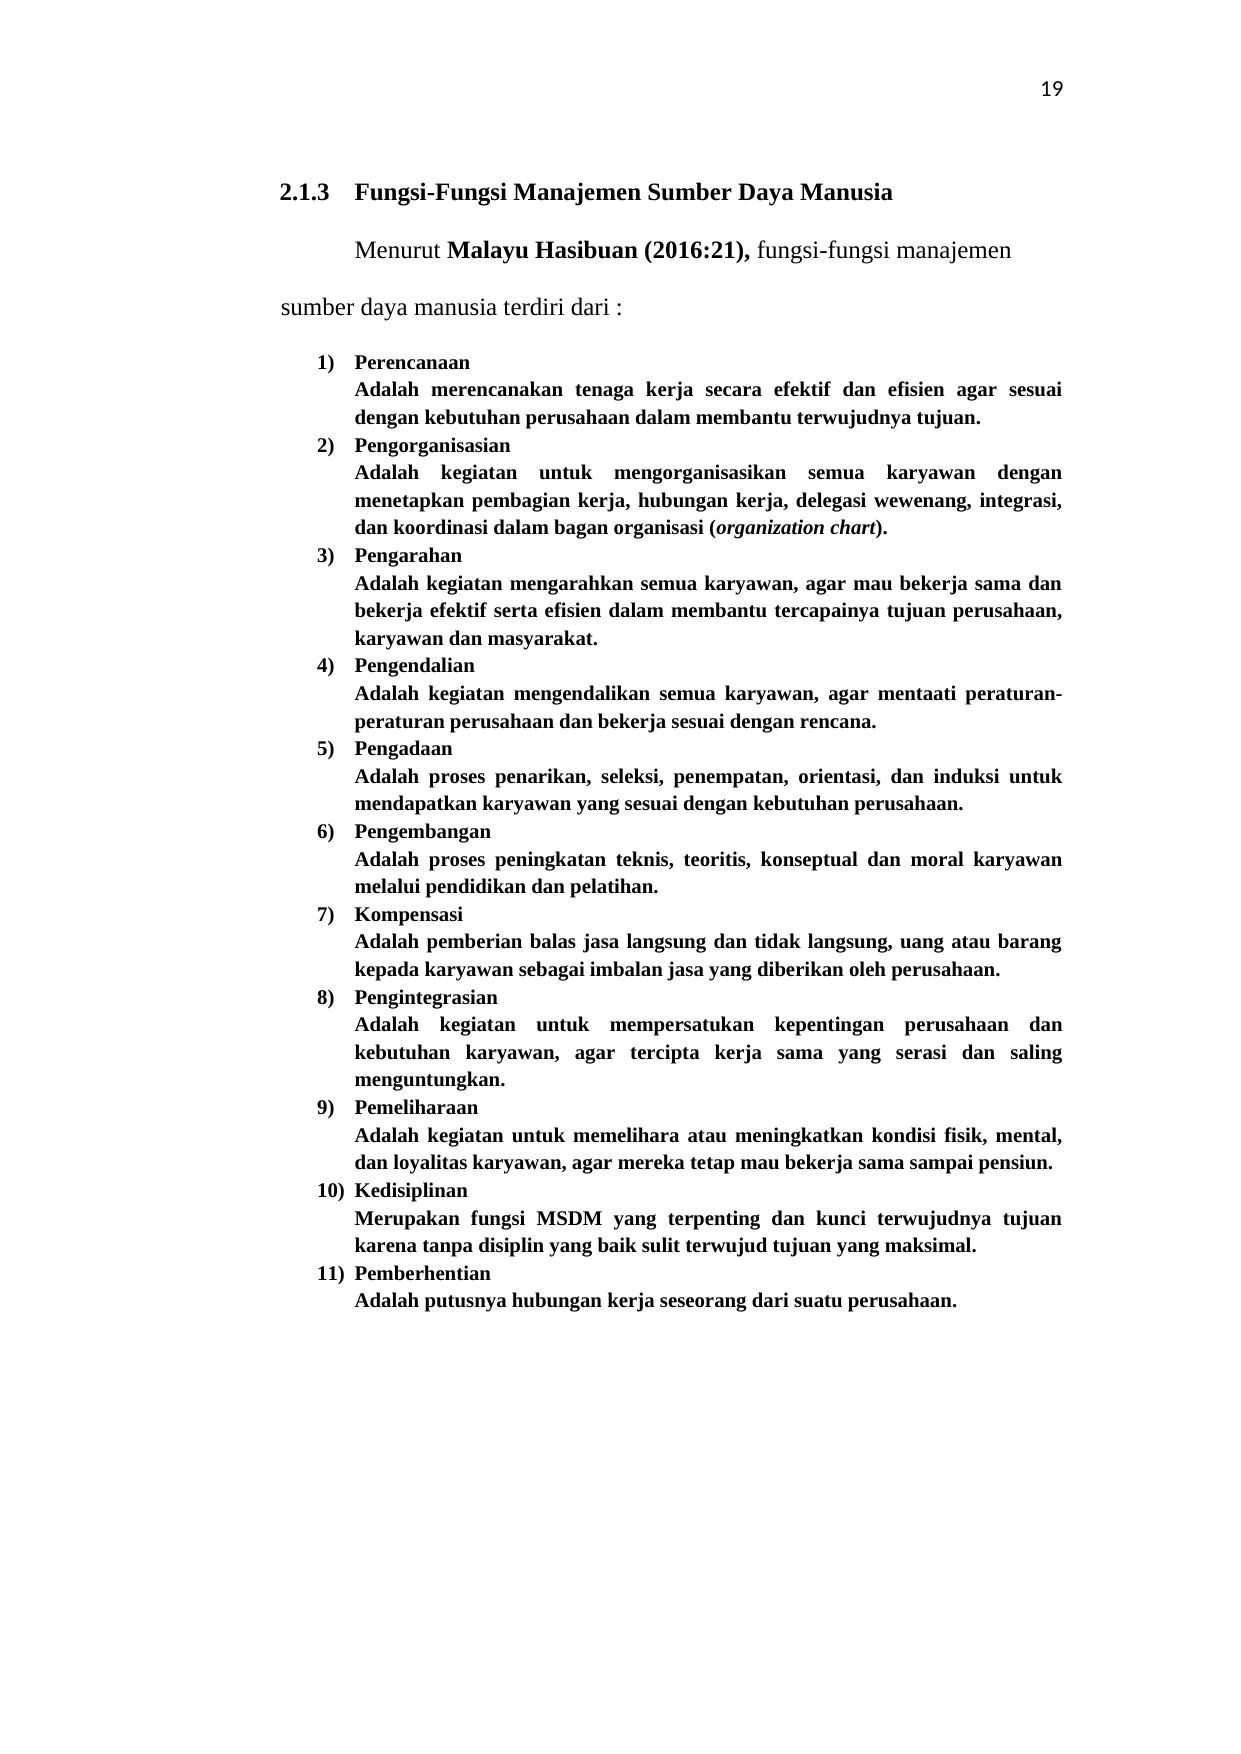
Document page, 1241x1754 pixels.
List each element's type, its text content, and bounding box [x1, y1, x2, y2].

list Pengendalian [317, 653, 1063, 677]
list Merupakan fungsi MSDM yang terpenting dan kunci terwujudnya tujuan karena tanpa disiplin yang baik sulit terwujud tujuan yang maksimal. [354, 1205, 1063, 1257]
list Pengadaan [317, 736, 1063, 760]
list Pengembangan [317, 819, 1063, 843]
list Pemeliharaan [317, 1095, 1063, 1119]
list Adalah proses penarikan, seleksi, penempatan, orientasi, dan induksi untuk mendapatkan karyawan yang sesuai dengan kebutuhan perusahaan. [354, 764, 1063, 815]
subtitle Fungsi-Fungsi Manajemen Sumber Daya Manusia [279, 177, 1063, 206]
list Kedisiplinan [317, 1178, 1063, 1202]
list Pengarahan [317, 543, 1063, 567]
list Adalah pemberian balas jasa langsung dan tidak langsung, uang atau barang kepada karyawan sebagai imbalan jasa yang diberikan oleh perusahaan. [354, 929, 1063, 981]
list Adalah proses peningkatan teknis, teoritis, konseptual dan moral karyawan melalui pendidikan dan pelatihan. [354, 847, 1063, 898]
list Adalah kegiatan mengendalikan semua karyawan, agar mentaati peraturan-peraturan perusahaan dan bekerja sesuai dengan rencana. [354, 681, 1063, 733]
list Adalah kegiatan mengarahkan semua karyawan, agar mau bekerja sama dan bekerja efektif serta efisien dalam membantu tercapainya tujuan perusahaan, karyawan dan masyarakat. [354, 571, 1063, 650]
list Perencanaan [317, 350, 1063, 374]
list Adalah kegiatan untuk mempersatukan kepentingan perusahaan dan kebutuhan karyawan, agar tercipta kerja sama yang serasi dan saling menguntungkan. [354, 1012, 1063, 1091]
list Pengorganisasian [317, 432, 1063, 457]
list Adalah kegiatan untuk mengorganisasikan semua karyawan dengan menetapkan pembagian kerja, hubungan kerja, delegasi wewenang, integrasi, dan koordinasi dalam bagan organisasi (organization chart). [354, 460, 1063, 539]
list Kompensasi [317, 902, 1063, 926]
list Adalah merencanakan tenaga kerja secara efektif dan efisien agar sesuai dengan kebutuhan perusahaan dalam membantu terwujudnya tujuan. [354, 377, 1063, 429]
list Adalah putusnya hubungan kerja seseorang dari suatu perusahaan. [354, 1288, 1063, 1312]
text Menurut Malayu Hasibuan (2016:21), fungsi-fungsi manajemen sumber daya manusia terdiri dari : [281, 235, 1063, 321]
list Adalah kegiatan untuk memelihara atau meningkatkan kondisi fisik, mental, dan loyalitas karyawan, agar mereka tetap mau bekerja sama sampai pensiun. [354, 1123, 1063, 1174]
list Pengintegrasian [317, 984, 1063, 1009]
list Pemberhentian [317, 1261, 1063, 1285]
